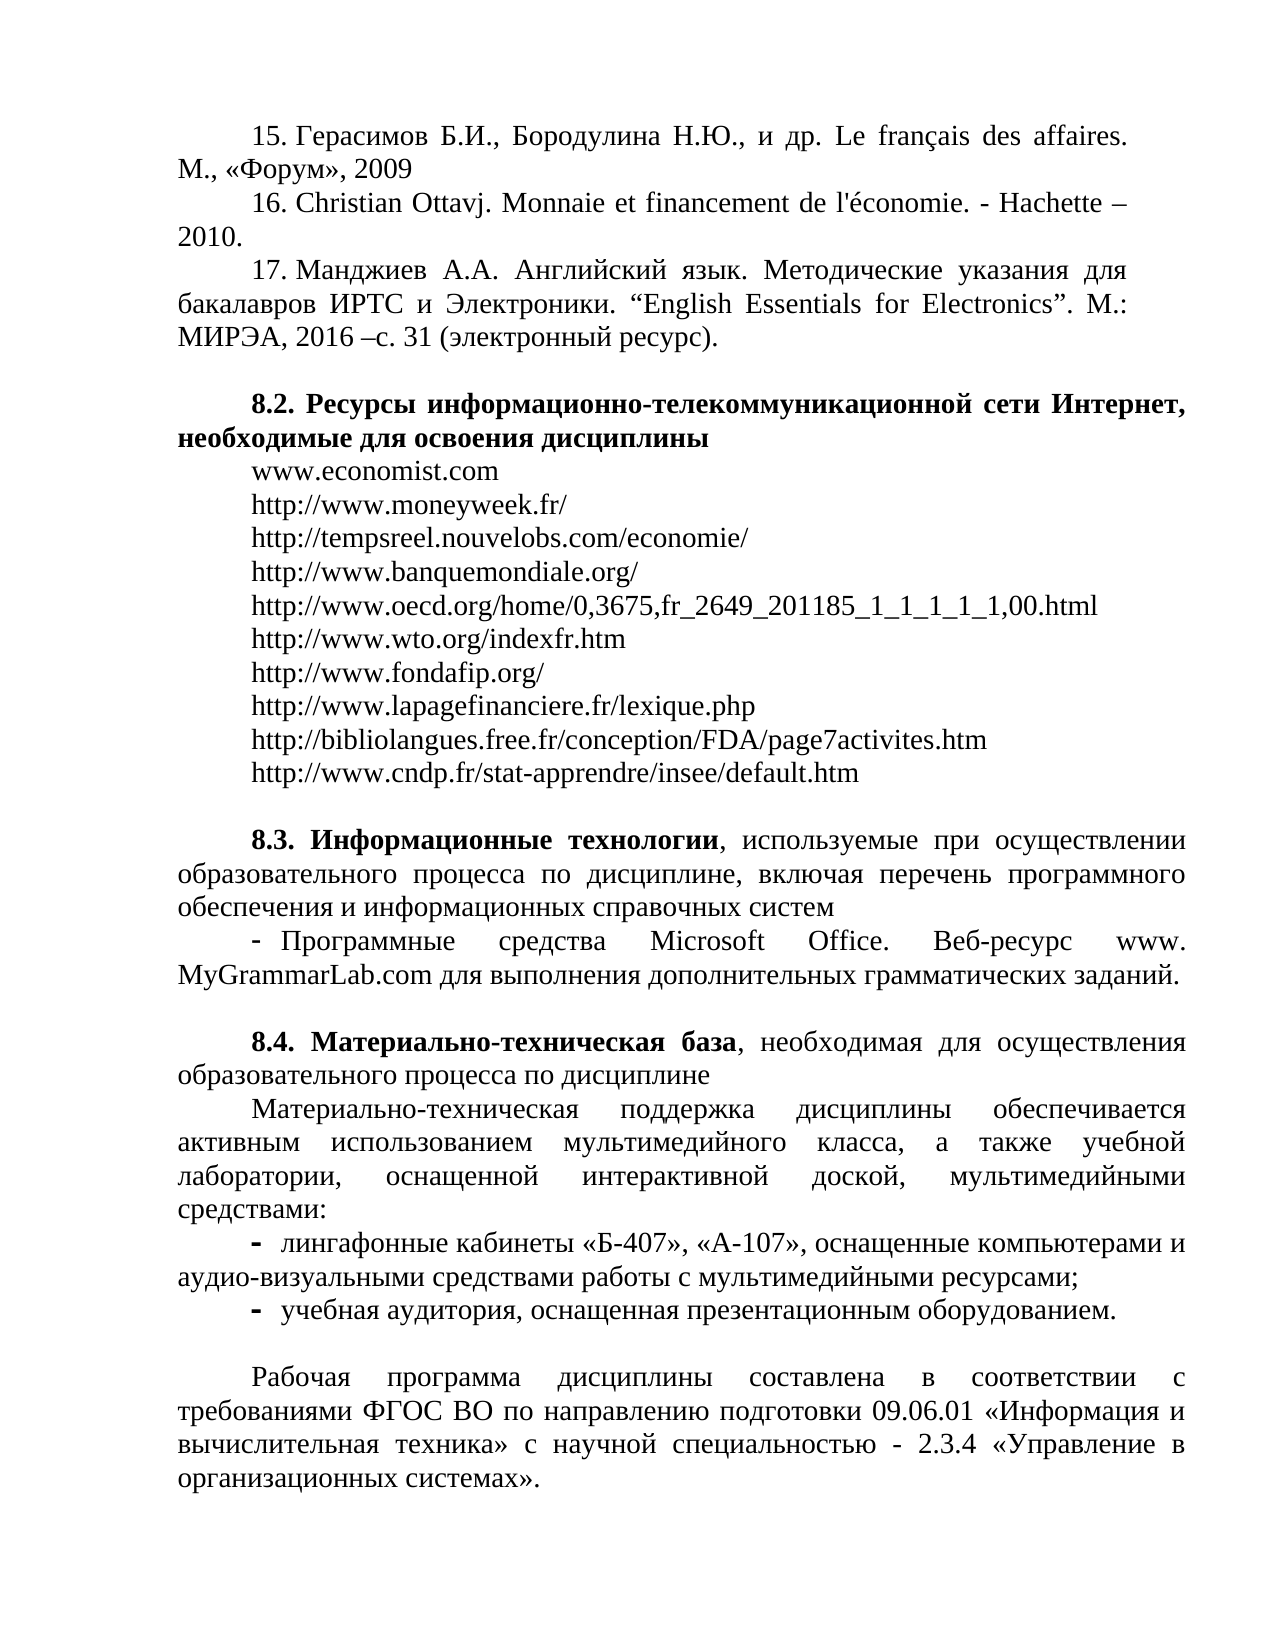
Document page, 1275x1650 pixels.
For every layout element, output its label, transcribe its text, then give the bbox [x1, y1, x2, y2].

text http://www.oecd.org/home/0,3675,fr_2649_201185_1_1_1_1_1,00.html [177, 588, 1186, 621]
text Рабочая программа дисциплины составлена в соответствии с требованиями ФГОС ВО по направлению подготовки 09.06.01 «Информация и вычислительная техника» с научной специальностью - 2.3.4 «Управление в организационных системах». [177, 1359, 1186, 1494]
list учебная аудитория, оснащенная презентационным оборудованием. [177, 1292, 1186, 1326]
text http://www.banquemondiale.org/ [177, 554, 1186, 588]
text http://www.fondafip.org/ [177, 655, 1186, 688]
text 8.4. Материально-техническая база, необходимая для осуществления образовательного процесса по дисциплине [177, 1024, 1186, 1091]
list Манджиев А.А. Английский язык. Методические указания для бакалавров ИРТС и Электроники. “English Essentials for Electronics”. М.: МИРЭА, 2016 –с. 31 (электронный ресурс). [177, 252, 1128, 353]
text 8.2. Ресурсы информационно-телекоммуникационной сети Интернет, необходимые для освоения дисциплины [177, 386, 1186, 453]
text http://www.moneyweek.fr/ [177, 487, 1186, 521]
text Материально-техническая поддержка дисциплины обеспечивается активным использованием мультимедийного класса, а также учебной лаборатории, оснащенной интерактивной доской, мультимедийными средствами: [177, 1091, 1186, 1225]
list лингафонные кабинеты «Б-407», «А-107», оснащенные компьютерами и аудио-визуальными средствами работы с мультимедийными ресурсами; [177, 1225, 1186, 1292]
text 8.3. Информационные технологии, используемые при осуществлении образовательного процесса по дисциплине, включая перечень программного обеспечения и информационных справочных систем [177, 822, 1186, 923]
text http://tempsreel.nouvelobs.com/economie/ [177, 521, 1186, 554]
text http://www.wto.org/indexfr.htm [177, 621, 1186, 655]
text http://bibliolangues.free.fr/conception/FDA/page7activites.htm [177, 722, 1186, 755]
text http://www.lapagefinanciere.fr/lexique.php [177, 688, 1186, 722]
text http://www.cndp.fr/stat-apprendre/insee/default.htm [177, 755, 1186, 789]
list Программные средства Microsoft Office. Веб-ресурс www. MyGrammarLab.com для выполнения дополнительных грамматических заданий. [177, 923, 1186, 990]
list Герасимов Б.И., Бородулина Н.Ю., и др. Le français des affaires. М., «Форум», 2009 [177, 118, 1128, 185]
list Christian Ottavj. Monnaie et financement de l'économie. - Hachette – 2010. [177, 185, 1128, 252]
text www.economist.com [177, 453, 1186, 487]
